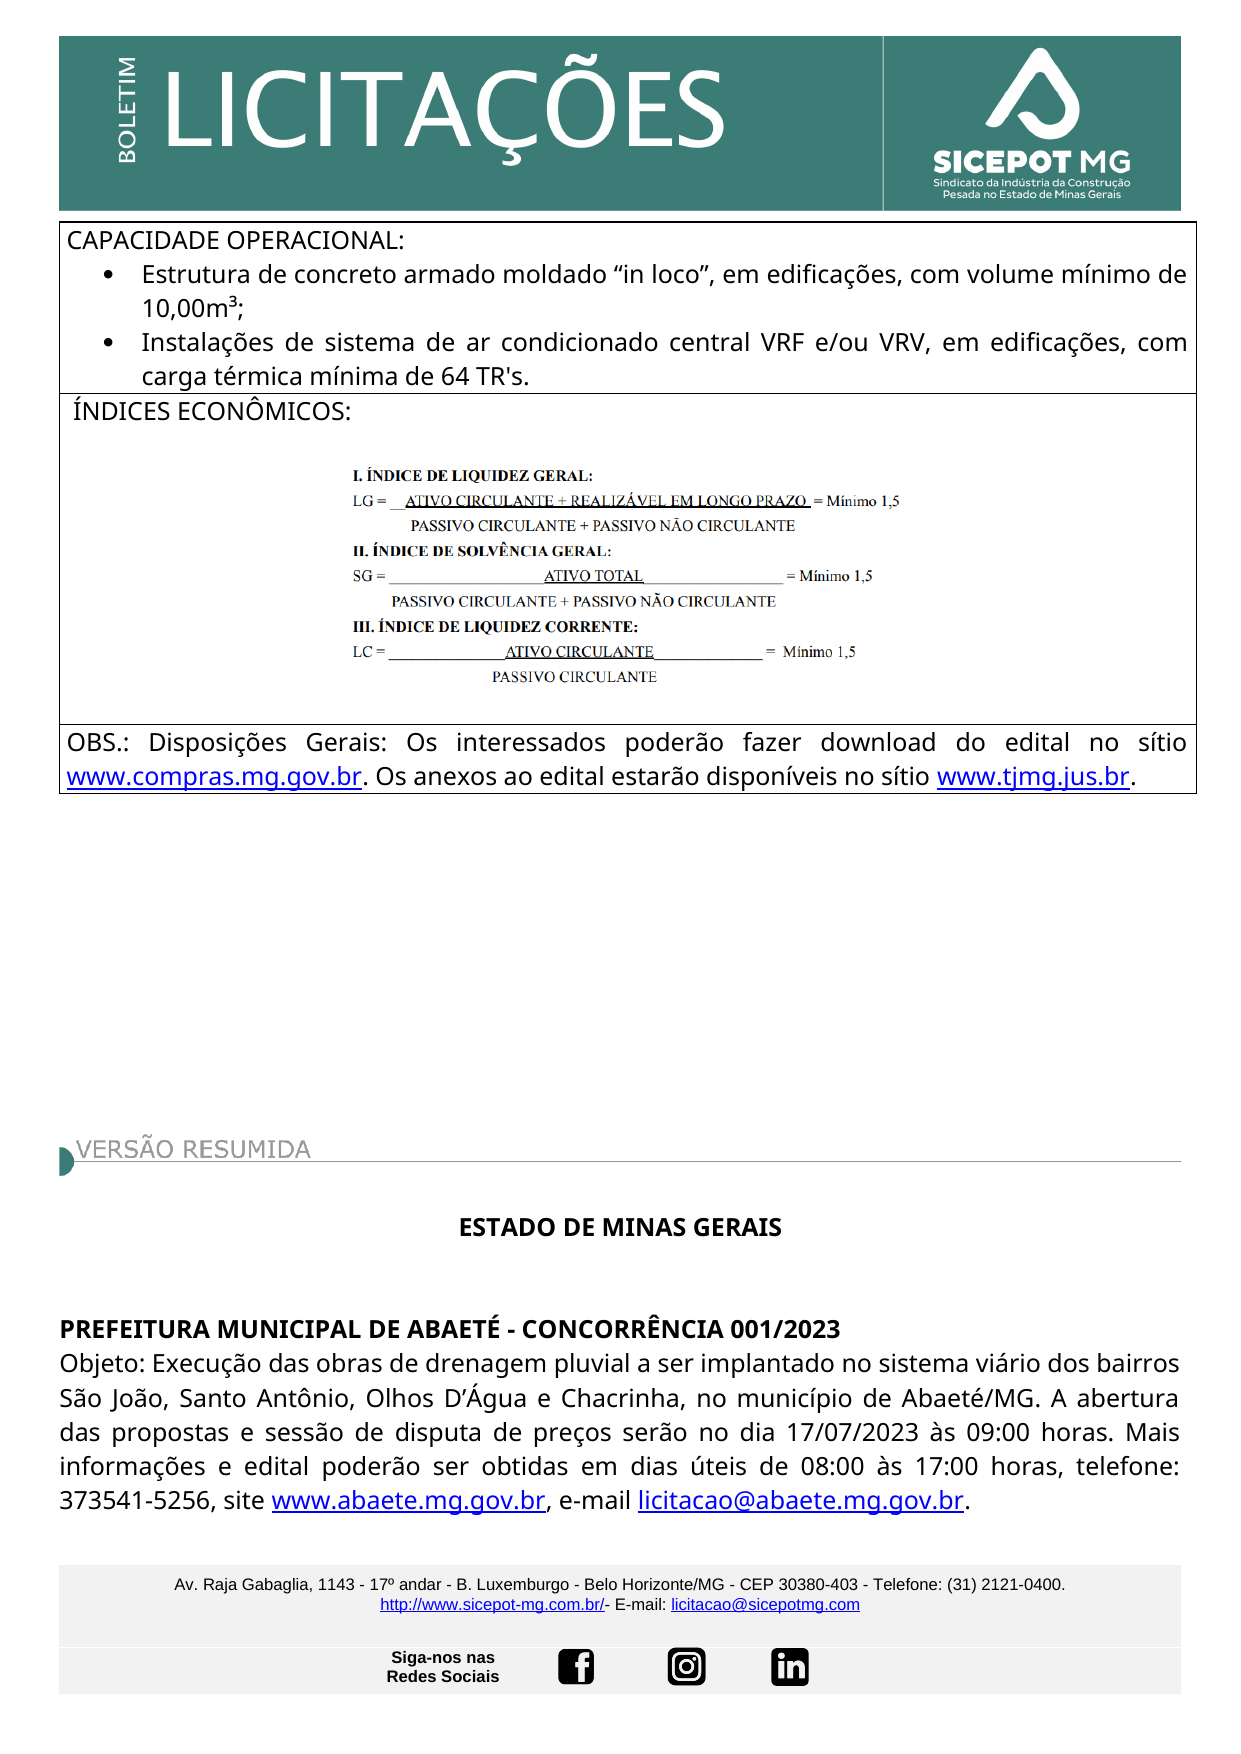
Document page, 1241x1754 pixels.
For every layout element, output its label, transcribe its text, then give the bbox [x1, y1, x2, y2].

text PREFEITURA MUNICIPAL DE ABAETÉ - CONCORRÊNCIA 001/2023 [59, 1312, 1181, 1346]
picture [343, 462, 912, 690]
table_cell OBS.: Disposições Gerais: Os interessados poderão fazer download do edital no sítio www.compras.mg.gov.br. Os anexos ao edital estarão disponíveis no sítio www.tjmg.jus.br. [60, 725, 1196, 793]
text ESTADO DE MINAS GERAIS [59, 1210, 1181, 1244]
text Objeto: Execução das obras de drenagem pluvial a ser implantado no sistema viário dos bairros São João, Santo Antônio, Olhos D’Água e Chacrinha, no município de Abaeté/MG. A abertura das propostas e sessão de disputa de preços serão no dia 17/07/2023 às 09:00 horas. Mais informações e edital poderão ser obtidas em dias úteis de 08:00 às 17:00 horas, telefone: 373541-5256, site www.abaete.mg.gov.br, e-mail licitacao@abaete.mg.gov.br. [59, 1346, 1181, 1516]
table_cell CAPACIDADE OPERACIONAL: Estrutura de concreto armado moldado “in loco”, em edificações, com volume mínimo de 10,00m³; Instalações de sistema de ar condicionado central VRF e/ou VRV, em edificações, com carga térmica mínima de 64 TR's. [60, 223, 1196, 393]
picture [771, 1648, 809, 1686]
picture [557, 1648, 594, 1685]
picture [59, 1134, 1182, 1176]
picture [667, 1647, 706, 1686]
table_cell ÍNDICES ECONÔMICOS: [60, 394, 1196, 724]
picture [59, 36, 1181, 211]
